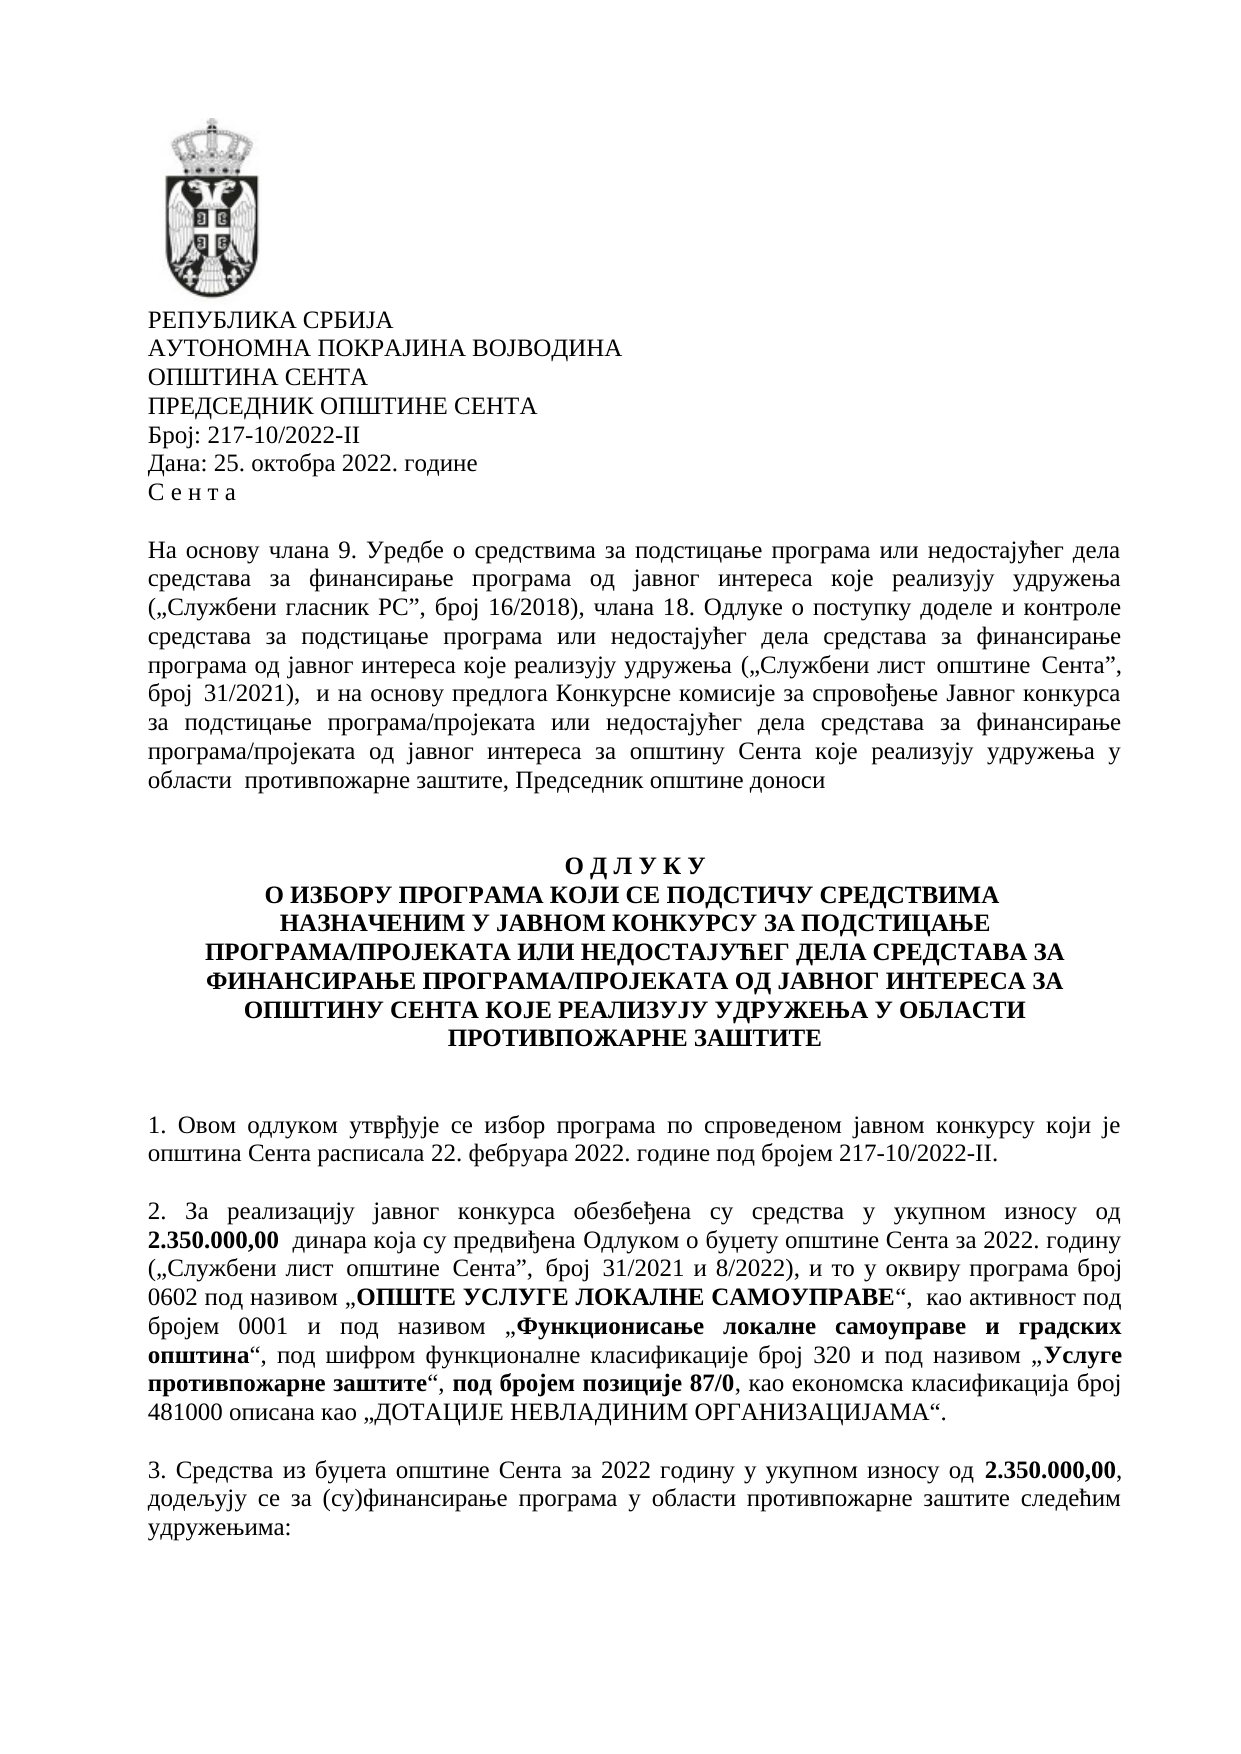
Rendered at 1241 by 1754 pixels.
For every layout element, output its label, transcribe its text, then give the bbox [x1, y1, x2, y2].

text На основу члана 9. Уредбе о средствима за подстицање програма или недостајућег дела средстава за финансирање програма од јавног интереса које реализују удружења („Службени гласник РС”, број 16/2018), члана 18. Одлуке о поступку доделе и контроле средстава за подстицање програма или недостајућег дела средстава за финансирање програма од јавног интереса које реализују удружења („Службени лист општине Сента”, број 31/2021), и на основу предлога Конкурсне комисије за спровођење Јавног конкурса за подстицање програма/пројеката или недостајућег дела средстава за финансирање програма/пројеката од јавног интереса за општину Сента које реализују удружења у области противпожарне заштите, Председник општине доноси [148, 535, 1122, 793]
text О Д Л У К У [148, 851, 1122, 880]
text АУТОНОМНА ПОКРАЈИНА ВОЈВОДИНА [148, 333, 1122, 362]
text О ИЗБОРУ ПРОГРАМА КОЈИ СЕ ПОДСТИЧУ СРЕДСТВИМА НАЗНАЧЕНИМ У ЈАВНОМ КОНКУРСУ ЗА ПОДСТИЦАЊЕ ПРОГРАМА/ПРОЈЕКАТА ИЛИ НЕДОСТАЈУЋЕГ ДЕЛА СРЕДСТАВА ЗА ФИНАНСИРАЊЕ ПРОГРАМА/ПРОЈЕКАТА ОД ЈАВНОГ ИНТЕРЕСА ЗА ОПШТИНУ СЕНТА КОЈЕ РЕАЛИЗУЈУ УДРУЖЕЊА У ОБЛАСТИ [148, 880, 1122, 1023]
text 1. Овом одлуком утврђује се избор програма по спроведеном јавном конкурсу који је општина Сента расписала 22. фебруара 2022. године под бројем 217-10/2022-II. [148, 1110, 1122, 1167]
text Број: 217-10/2022-II [148, 420, 1122, 448]
text 3. Средства из буџета општине Сента за 2022 годину у укупном износу од 2.350.000,00, додељују се за (су)финансирање програма у области противпожарне заштите следећим удружењима: [148, 1455, 1122, 1541]
text 2. За реализацију јавног конкурса обезбеђена су средства у укупном износу од 2.350.000,00 динара која су предвиђена Одлуком о буџету општине Сента за 2022. годину („Службени лист општине Сента”, број 31/2021 и 8/2022), и то у оквиру програма број 0602 под називом „ОПШТЕ УСЛУГЕ ЛОКАЛНЕ САМОУПРАВЕ“, као активност под бројем 0001 и под називом „Функционисање локалне самоуправе и градских општина“, под шифром функционалне класификације број 320 и под називом „Услуге противпожарне заштите“, под бројем позиције 87/0, као економска класификација број 481000 описана као „ДОТАЦИЈЕ НЕВЛАДИНИМ ОРГАНИЗАЦИЈАМА“. [148, 1196, 1122, 1426]
text Дана: 25. октобра 2022. годинe [148, 448, 1122, 477]
text ПРЕДСЕДНИК ОПШТИНЕ СЕНТА [148, 391, 1122, 420]
text РЕПУБЛИКА СРБИЈА [148, 305, 1122, 333]
text С е н т а [148, 477, 1122, 506]
text ПРОТИВПОЖАРНЕ ЗАШТИТЕ [148, 1023, 1122, 1052]
text ОПШТИНА СЕНТА [148, 362, 1122, 391]
picture [147, 118, 275, 305]
